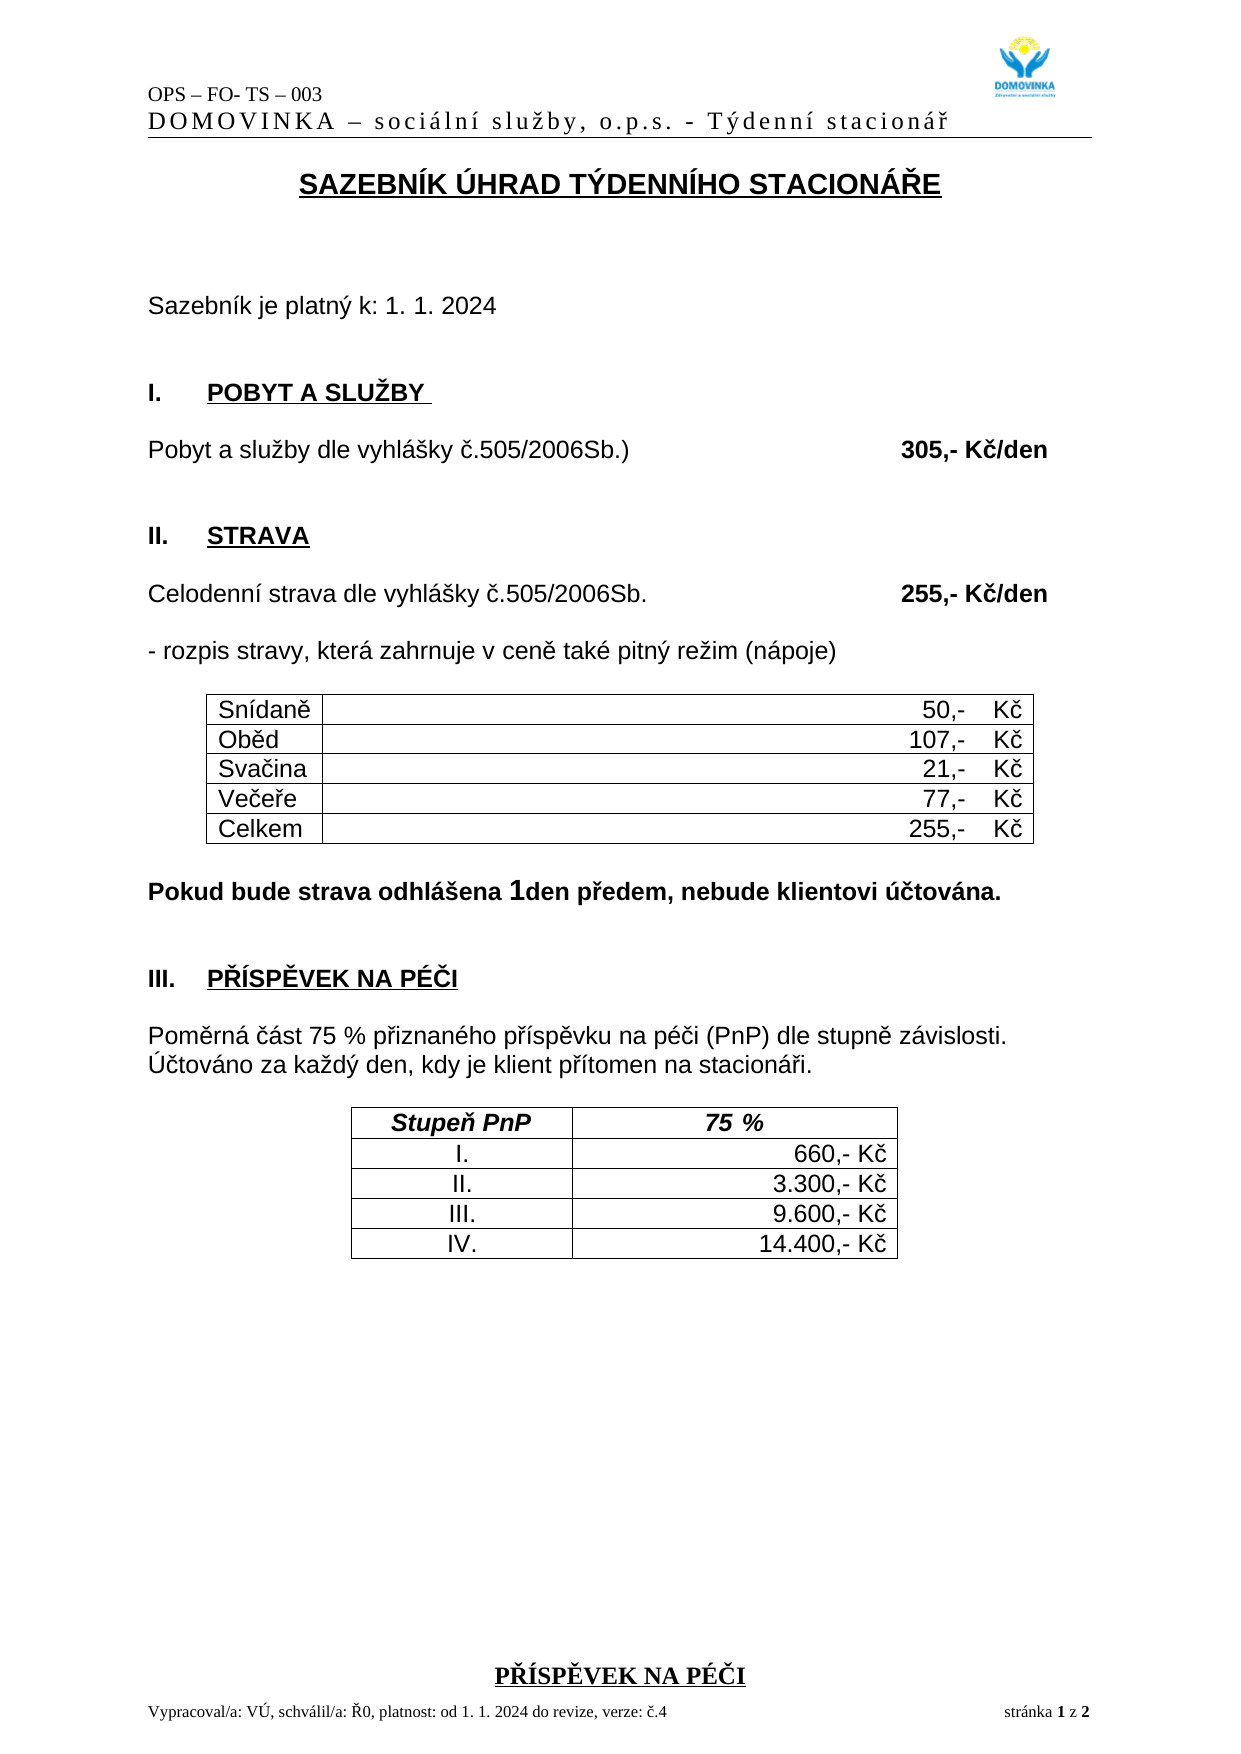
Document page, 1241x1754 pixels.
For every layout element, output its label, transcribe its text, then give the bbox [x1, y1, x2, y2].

table_header Stupeň PnP [352, 1108, 572, 1138]
text Sazebník je platný k: 1. 1. 2024 [148, 291, 1092, 320]
table_cell 21,- Kč [323, 754, 1033, 783]
table_cell IV. [352, 1229, 572, 1257]
table_cell 14.400,- Kč [573, 1229, 897, 1257]
text PŘÍSPĚVEK NA PÉČI [148, 1661, 1092, 1690]
text Poměrná část 75 % přiznaného příspěvku na péči (PnP) dle stupně závislosti. Účtováno za každý den, kdy je klient přítomen na stacionáři. [148, 1021, 1092, 1078]
table_cell 660,- Kč [573, 1139, 897, 1168]
text Celodenní strava dle vyhlášky č.505/2006Sb. 255,- Kč/den [148, 579, 1092, 607]
table_cell 77,- Kč [323, 784, 1033, 813]
text SAZEBNÍK ÚHRAD TÝDENNÍHO STACIONÁŘE [148, 167, 1092, 200]
table_cell III. [352, 1199, 572, 1228]
text - rozpis stravy, která zahrnuje v ceně také pitný režim (nápoje) [148, 636, 1092, 665]
text III. PŘÍSPĚVEK NA PÉČI [148, 963, 1092, 992]
table_header 50,- Kč [323, 695, 1033, 723]
table_cell 107,- Kč [323, 725, 1033, 753]
table_cell Svačina [207, 754, 322, 783]
table_cell 255,- Kč [323, 814, 1033, 843]
text Pobyt a služby dle vyhlášky č.505/2006Sb.) 305,- Kč/den [148, 435, 1092, 464]
picture [990, 32, 1060, 102]
table_header Snídaně [207, 695, 322, 723]
table_cell Oběd [207, 725, 322, 753]
text I. POBYT A SLUŽBY [148, 377, 1092, 406]
text II. STRAVA [148, 521, 1092, 550]
table_cell 3.300,- Kč [573, 1169, 897, 1198]
table_cell 9.600,- Kč [573, 1199, 897, 1228]
table_cell I. [352, 1139, 572, 1168]
table_cell II. [352, 1169, 572, 1198]
text Pokud bude strava odhlášena 1den předem, nebude klientovi účtována. [148, 872, 1092, 906]
table_cell Večeře [207, 784, 322, 813]
table_cell Celkem [207, 814, 322, 843]
table_header 75 % [573, 1108, 897, 1138]
